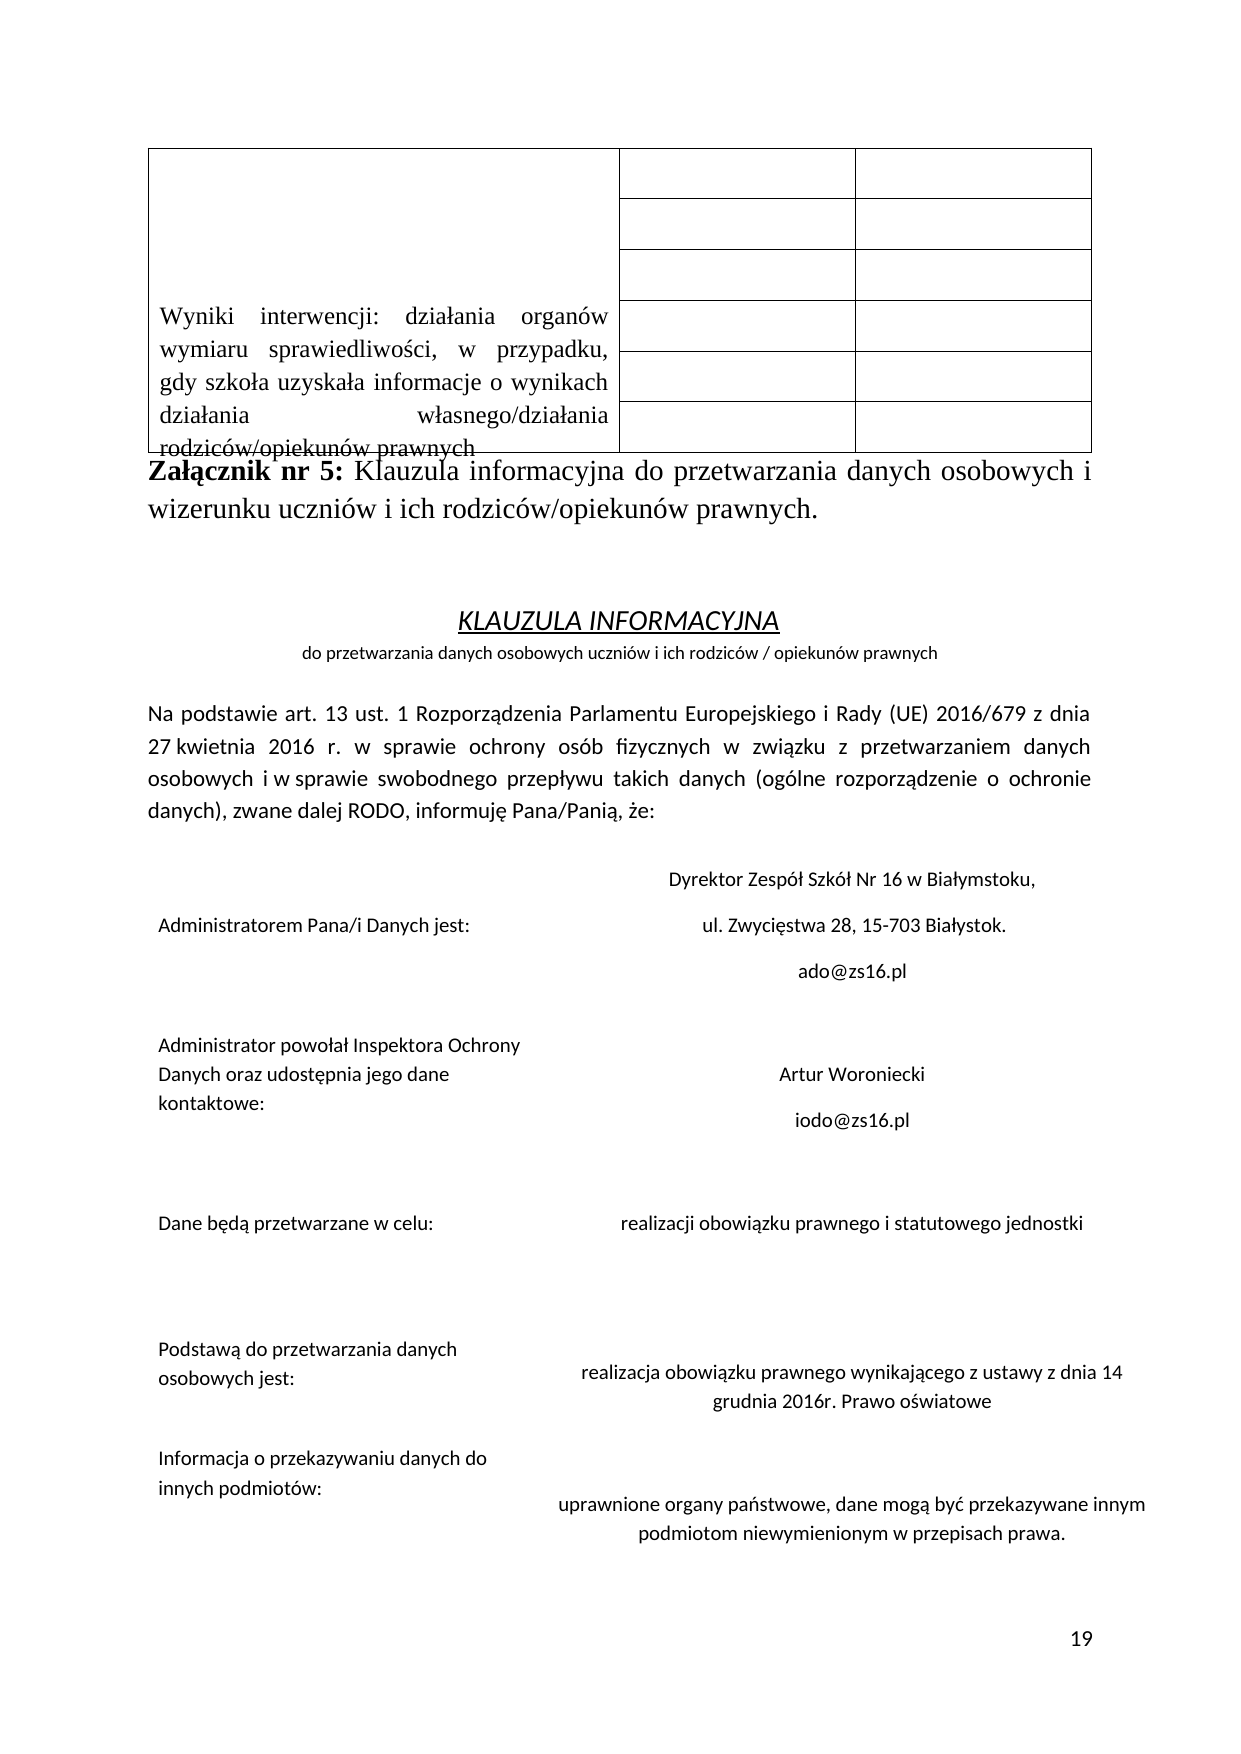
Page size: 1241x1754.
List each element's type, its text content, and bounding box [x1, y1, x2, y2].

table_header Dyrektor Zespół Szkół Nr 16 w Białymstoku, ul. Zwycięstwa 28, 15-703 Białystok. ado@zs16.pl [541, 861, 1163, 1009]
table_cell [856, 352, 1091, 401]
table_cell [620, 250, 855, 300]
table_cell realizacja obowiązku prawnego wynikającego z ustawy z dnia 14 grudnia 2016r. Prawo oświatowe [541, 1308, 1163, 1440]
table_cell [541, 1440, 1163, 1572]
table_cell Artur Woroniecki iodo@zs16.pl [541, 1010, 1163, 1159]
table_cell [152, 1440, 541, 1572]
table_cell [856, 301, 1091, 351]
table_cell [620, 402, 855, 452]
table_cell [856, 149, 1091, 198]
table_cell Administrator powołał Inspektora Ochrony Danych oraz udostępnia jego dane kontaktowe: [152, 1010, 541, 1159]
table_cell [856, 250, 1091, 300]
table_cell [856, 199, 1091, 249]
table_cell [620, 301, 855, 351]
table_cell [620, 149, 855, 198]
table_cell Podstawą do przetwarzania danych osobowych jest: [152, 1308, 541, 1440]
text Załącznik nr 5: Klauzula informacyjna do przetwarzania danych osobowych i wizerunku uczniów i ich rodziców/opiekunów prawnych. [148, 453, 1093, 525]
table_cell Dane będą przetwarzane w celu: [152, 1159, 541, 1307]
text Na podstawie art. 13 ust. 1 Rozporządzenia Parlamentu Europejskiego i Rady (UE) 2016/679 z dnia 27 kwietnia 2016 r. w sprawie ochrony osób fizycznych w związku z przetwarzaniem danych osobowych i w sprawie swobodnego przepływu takich danych (ogólne rozporządzenie o ochronie danych), zwane dalej RODO, informuję Pana/Panią, że: [148, 699, 1093, 824]
table_cell [856, 402, 1091, 452]
table_cell [620, 352, 855, 401]
table_cell [620, 199, 855, 249]
text KLAUZULA INFORMACYJNA do przetwarzania danych osobowych uczniów i ich rodziców / opiekunów prawnych [148, 602, 1093, 664]
table_cell realizacji obowiązku prawnego i statutowego jednostki [541, 1159, 1163, 1307]
table_header Administratorem Pana/i Danych jest: [152, 861, 541, 1009]
